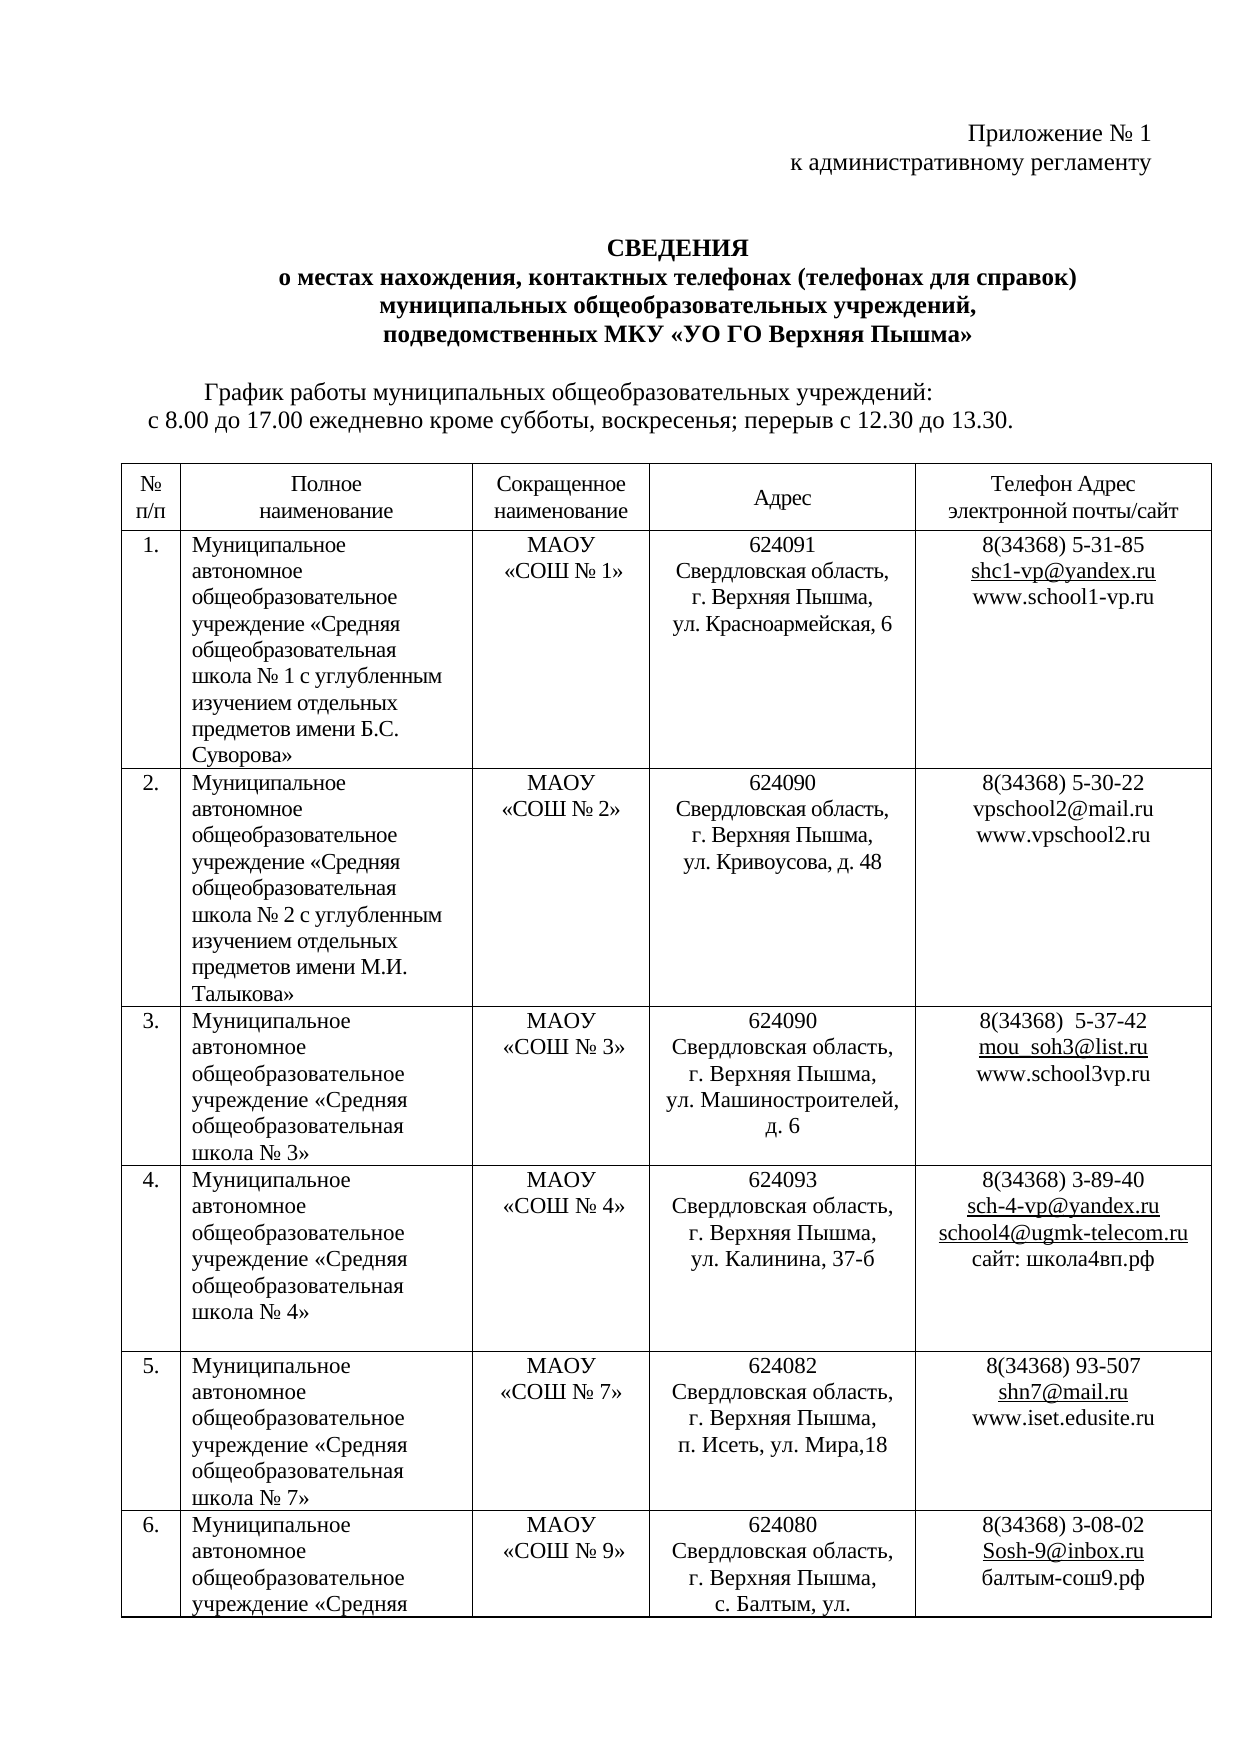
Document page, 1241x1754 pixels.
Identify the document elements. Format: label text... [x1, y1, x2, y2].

table_header Телефон Адрес электронной почты/сайт [916, 464, 1211, 529]
table_cell МАОУ «СОШ № 2» [473, 769, 649, 1006]
table_cell Муниципальное автономное общеобразовательное учреждение «Средняя общеобразовательная школа № 2 с углубленным изучением отдельных предметов имени М.И. Талыкова» [181, 769, 472, 1006]
table_cell 624082 Свердловская область, г. Верхняя Пышма, п. Исеть, ул. Мира,18 [650, 1352, 915, 1510]
table_cell 4. [122, 1166, 180, 1351]
table_cell Муниципальное автономное общеобразовательное учреждение «Средняя общеобразовательная школа № 4» [181, 1166, 472, 1351]
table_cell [916, 1511, 1211, 1616]
table_cell 624090 Свердловская область, г. Верхняя Пышма, ул. Машиностроителей, д. 6 [650, 1007, 915, 1165]
table_cell 8(34368) 3-89-40 sch-4-vp@yandex.ru school4@ugmk-telecom.ru сайт: школа4вп.рф [916, 1166, 1211, 1351]
table_cell Муниципальное автономное общеобразовательное учреждение «Средняя общеобразовательная школа № 7» [181, 1352, 472, 1510]
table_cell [181, 1511, 472, 1616]
table_cell МАОУ «СОШ № 4» [473, 1166, 649, 1351]
table_cell МАОУ «СОШ № 3» [473, 1007, 649, 1165]
text с 8.00 до 17.00 ежедневно кроме субботы, воскресенья; перерыв с 12.30 до 13.30. [148, 406, 1152, 434]
table_cell 8(34368) 5-37-42 mou_soh3@list.ru www.school3vp.ru [916, 1007, 1211, 1165]
table_header Сокращенное наименование [473, 464, 649, 529]
table_cell 8(34368) 5-30-22 vpschool2@mail.ru www.vpschool2.ru [916, 769, 1211, 1006]
text СВЕДЕНИЯ [148, 233, 1152, 262]
text о местах нахождения, контактных телефонах (телефонах для справок) [148, 262, 1152, 291]
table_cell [650, 1511, 915, 1616]
table_cell 8(34368) 5-31-85 shc1-vp@yandex.ru www.school1-vp.ru [916, 531, 1211, 768]
table_cell МАОУ «СОШ № 9» [473, 1511, 649, 1616]
title к административному регламенту [753, 147, 1152, 176]
table_header Адрес [650, 464, 915, 529]
table_cell 3. [122, 1007, 180, 1165]
table_cell 624093 Свердловская область, г. Верхняя Пышма, ул. Калинина, 37-б [650, 1166, 915, 1351]
table_cell 8(34368) 93-507 shn7@mail.ru www.iset.edusite.ru [916, 1352, 1211, 1510]
table_header Полное наименование [181, 464, 472, 529]
table_cell 624090 Свердловская область, г. Верхняя Пышма, ул. Кривоусова, д. 48 [650, 769, 915, 1006]
table_cell 624091 Свердловская область, г. Верхняя Пышма, ул. Красноармейская, 6 [650, 531, 915, 768]
text муниципальных общеобразовательных учреждений, [148, 291, 1152, 319]
text График работы муниципальных общеобразовательных учреждений: [148, 377, 1152, 406]
table_header № п/п [122, 464, 180, 529]
table_cell 5. [122, 1352, 180, 1510]
table_cell 1. [122, 531, 180, 768]
table_cell Муниципальное автономное общеобразовательное учреждение «Средняя общеобразовательная школа № 1 с углубленным изучением отдельных предметов имени Б.С. Суворова» [181, 531, 472, 768]
table_cell МАОУ «СОШ № 7» [473, 1352, 649, 1510]
title Приложение № 1 [679, 118, 1152, 147]
table_cell 2. [122, 769, 180, 1006]
table_cell МАОУ «СОШ № 1» [473, 531, 649, 768]
table_cell Муниципальное автономное общеобразовательное учреждение «Средняя общеобразовательная школа № 3» [181, 1007, 472, 1165]
table_cell 6. [122, 1511, 180, 1616]
text подведомственных МКУ «УО ГО Верхняя Пышма» [148, 319, 1152, 348]
